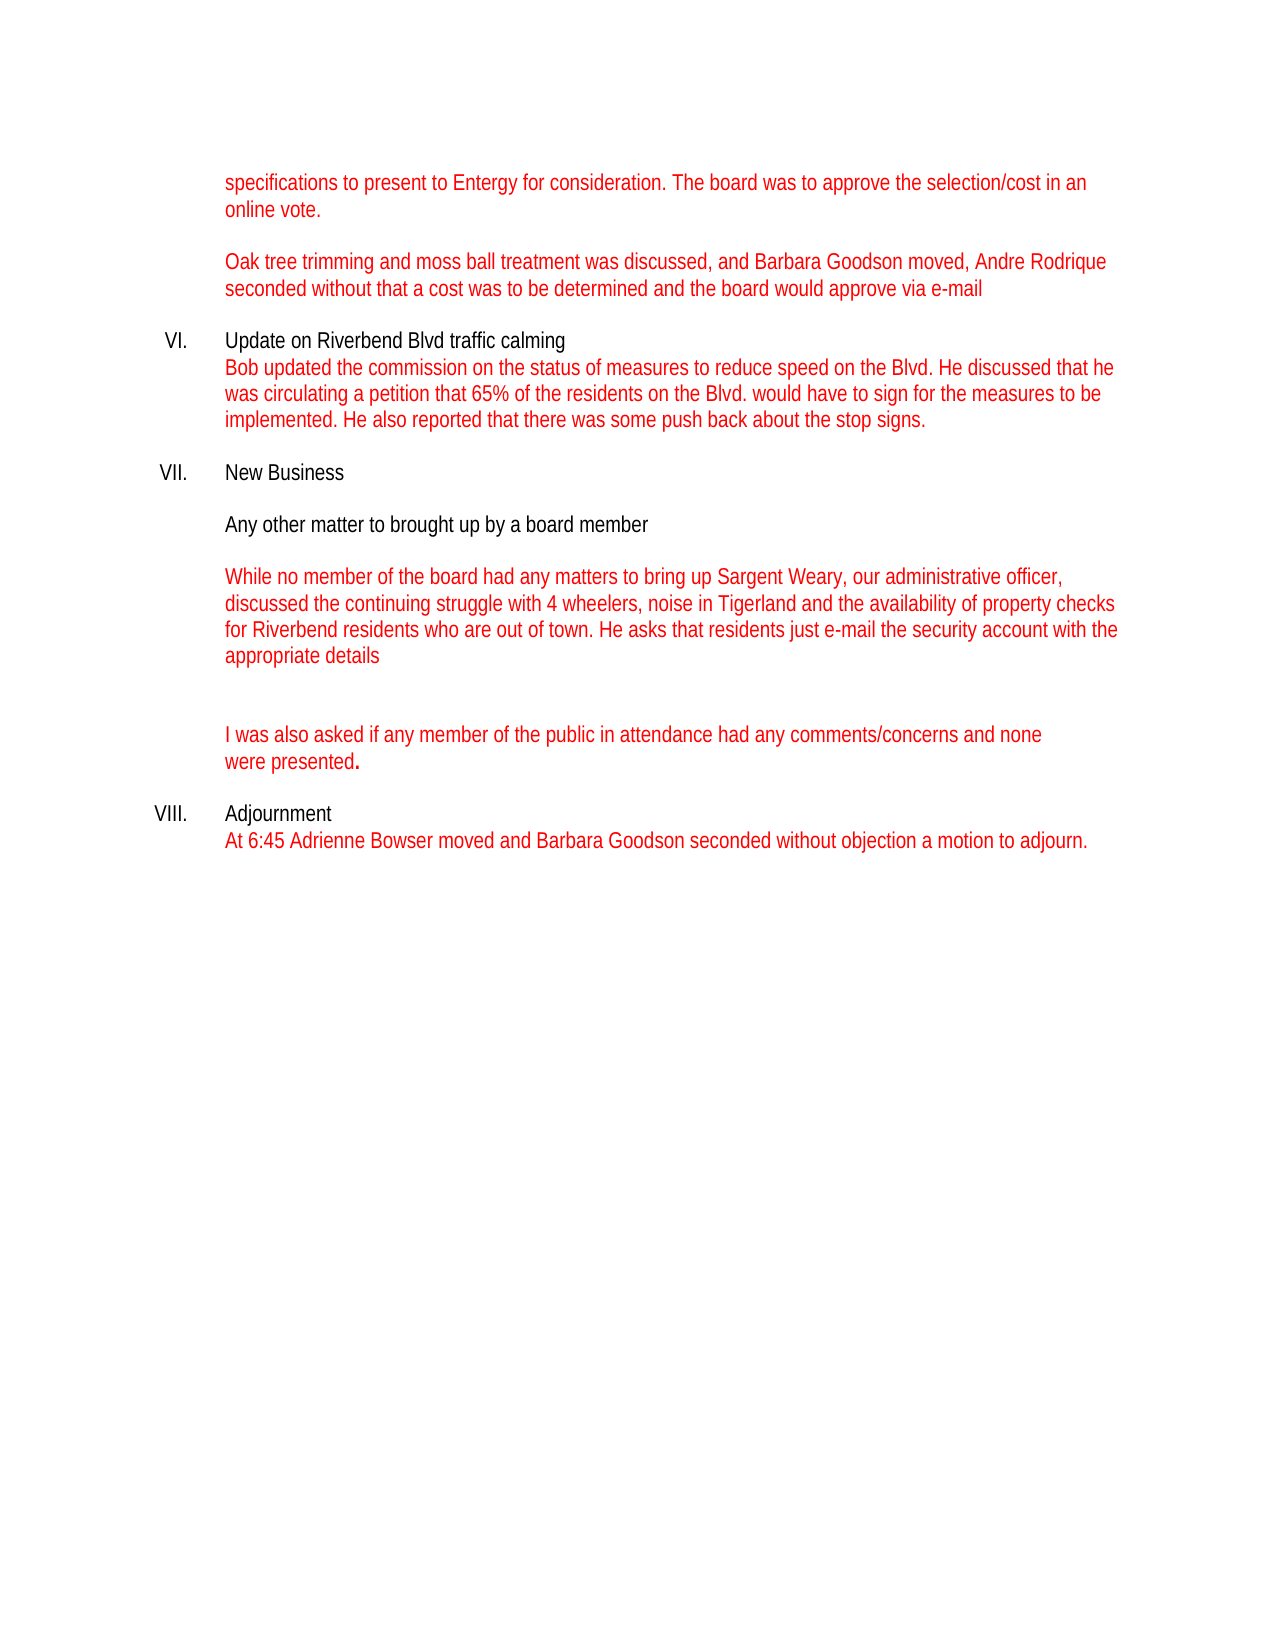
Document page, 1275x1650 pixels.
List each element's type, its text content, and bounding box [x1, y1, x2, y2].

text At 6:45 Adrienne Bowser moved and Barbara Goodson seconded without objection a motion to adjourn. [150, 827, 1125, 853]
text While no member of the board had any matters to bring up Sargent Weary, our administrative officer, discussed the continuing struggle with 4 wheelers, noise in Tigerland and the availability of property checks for Riverbend residents who are out of town. He asks that residents just e-mail the security account with the appropriate details [225, 563, 1125, 669]
list Oak tree trimming and moss ball treatment was discussed, and Barbara Goodson moved, Andre Rodrique seconded without that a cost was to be determined and the board would approve via e-mail [225, 248, 1125, 301]
text Bob updated the commission on the status of measures to reduce speed on the Blvd. He discussed that he [150, 354, 1125, 380]
text Any other matter to brought up by a board member [150, 511, 1125, 537]
text were presented. [150, 748, 1125, 774]
list specifications to present to Entergy for consideration. The board was to approve the selection/cost in an online vote. [225, 169, 1125, 222]
list Adjournment [187, 800, 1125, 827]
list Update on Riverbend Blvd traffic calming [187, 327, 1125, 354]
list New Business [187, 459, 1125, 486]
text was circulating a petition that 65% of the residents on the Blvd. would have to sign for the measures to be implemented. He also reported that there was some push back about the stop signs. [225, 380, 1125, 433]
text I was also asked if any member of the public in attendance had any comments/concerns and none [150, 721, 1125, 748]
